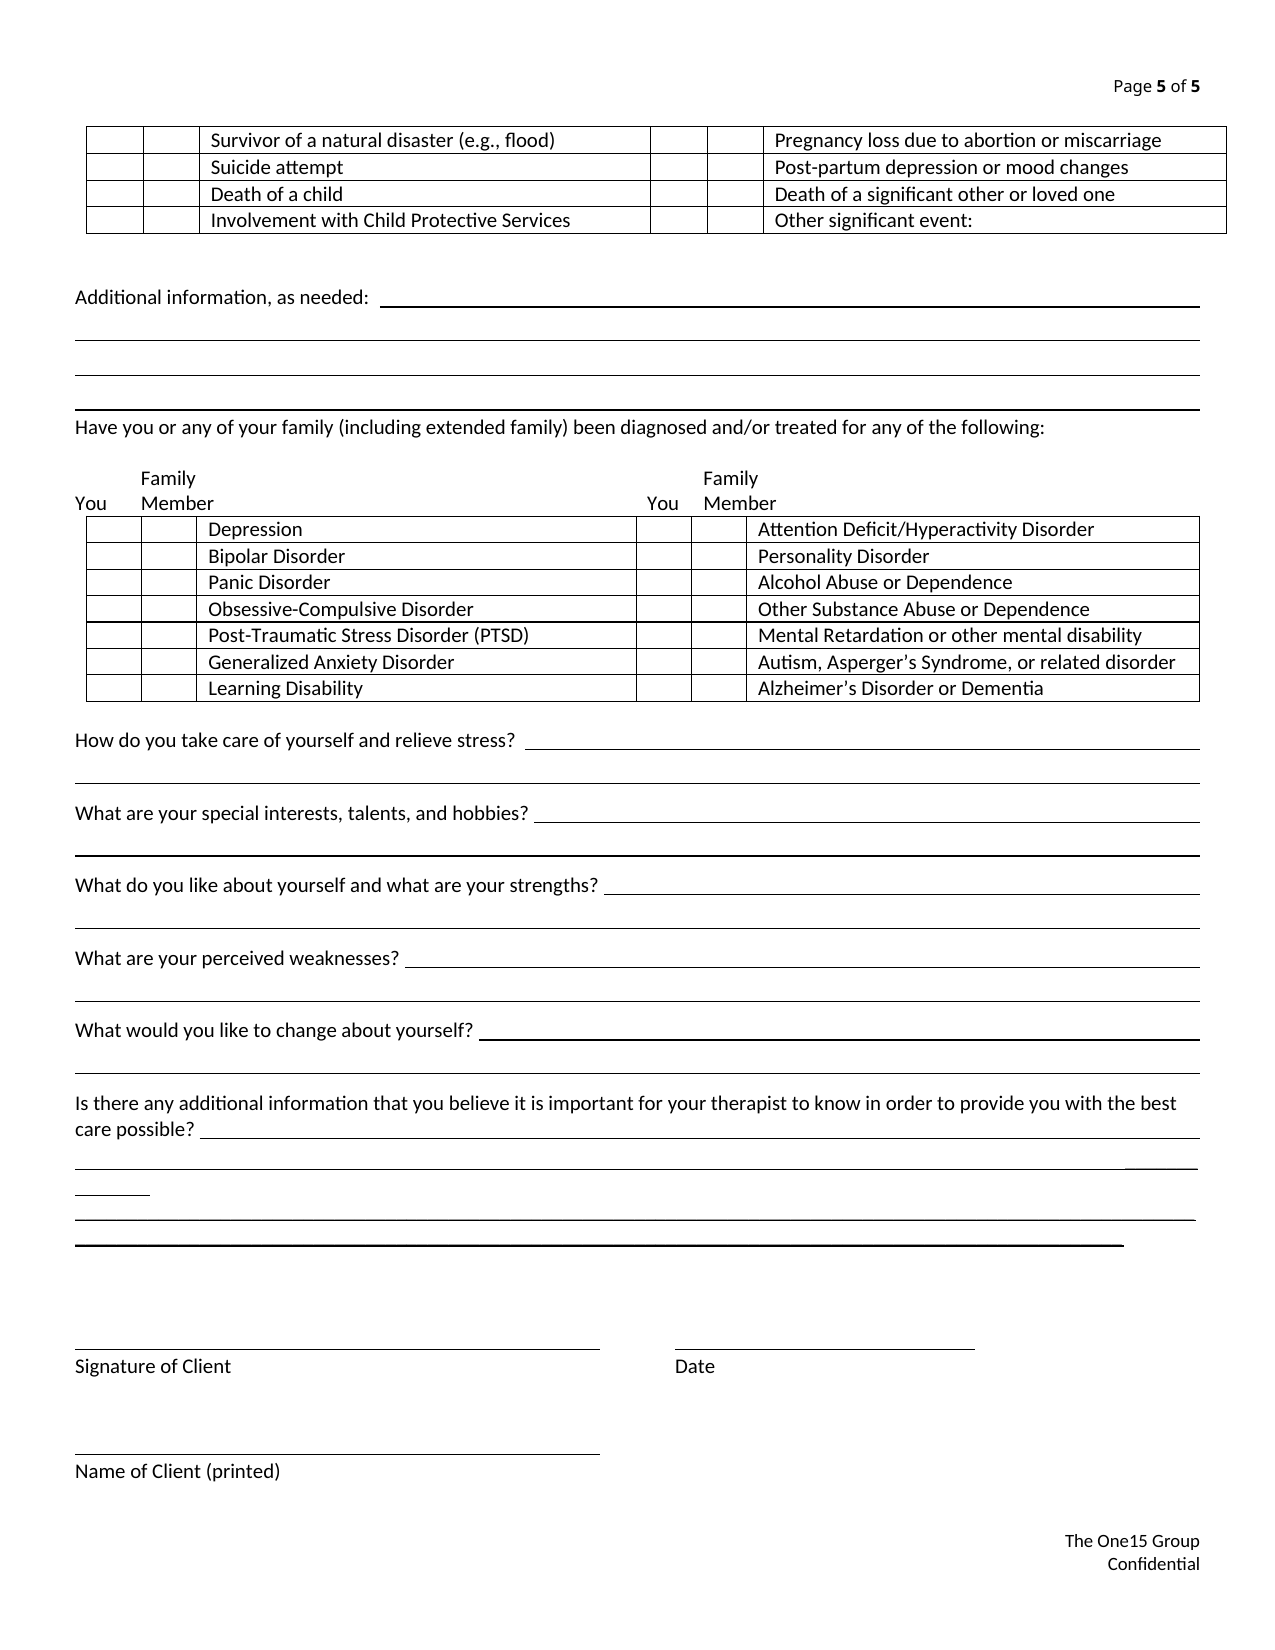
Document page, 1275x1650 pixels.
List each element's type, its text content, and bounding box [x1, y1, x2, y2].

text Signature of Client Date [75, 1354, 1200, 1379]
table_cell [142, 623, 196, 648]
table_cell Survivor of a natural disaster (e.g., flood) [200, 127, 650, 153]
table_cell [637, 623, 691, 648]
text _______ _________________________________________________________________________________________________________________________________________________________________________________________________________________ [75, 1147, 1200, 1249]
table_cell Alcohol Abuse or Dependence [747, 570, 1199, 595]
table_header Depression [197, 517, 636, 542]
table_cell Bipolar Disorder [197, 543, 636, 568]
table_cell [651, 127, 707, 153]
table_cell [651, 154, 707, 180]
table_cell [87, 543, 141, 568]
table_cell [144, 127, 199, 153]
table_cell Autism, Asperger’s Syndrome, or related disorder [747, 649, 1199, 674]
table_cell [692, 543, 746, 568]
table_cell Mental Retardation or other mental disability [747, 623, 1199, 648]
table_cell [87, 649, 141, 674]
table_cell [144, 181, 199, 206]
table_cell [87, 623, 141, 648]
table_cell [144, 207, 199, 233]
table_header [87, 517, 141, 542]
table_cell [87, 154, 143, 180]
table_cell Pregnancy loss due to abortion or miscarriage [764, 127, 1226, 153]
text You Member You Member [75, 490, 1200, 516]
table_cell [87, 675, 141, 701]
table_cell Involvement with Child Protective Services [200, 207, 650, 233]
table_cell [144, 154, 199, 180]
table_cell [87, 596, 141, 621]
table_cell [651, 207, 707, 233]
table_cell [637, 649, 691, 674]
table_cell Other Substance Abuse or Dependence [747, 596, 1199, 621]
table_cell Death of a child [200, 181, 650, 206]
table_cell [692, 675, 746, 701]
table_cell Obsessive-Compulsive Disorder [197, 596, 636, 621]
table_cell [692, 596, 746, 621]
text Is there any additional information that you believe it is important for your therapist to know in order to provide you with the best care possible? [75, 1090, 1200, 1141]
table_cell Death of a significant other or loved one [764, 181, 1226, 206]
table_cell [637, 543, 691, 568]
table_cell Post-Traumatic Stress Disorder (PTSD) [197, 623, 636, 648]
text What are your special interests, talents, and hobbies? [75, 800, 1200, 825]
table_cell Post-partum depression or mood changes [764, 154, 1226, 180]
table_cell [142, 570, 196, 595]
text How do you take care of yourself and relieve stress? [75, 727, 1200, 753]
table_cell Learning Disability [197, 675, 636, 701]
table_header [637, 517, 691, 542]
table_cell [142, 675, 196, 701]
table_cell [142, 649, 196, 674]
table_header Attention Deficit/Hyperactivity Disorder [747, 517, 1199, 542]
table_cell [142, 596, 196, 621]
table_cell [142, 543, 196, 568]
table_cell [708, 154, 763, 180]
table_cell [708, 207, 763, 233]
table_cell Generalized Anxiety Disorder [197, 649, 636, 674]
table_cell [637, 570, 691, 595]
text Have you or any of your family (including extended family) been diagnosed and/or treated for any of the following: [75, 414, 1200, 439]
text What are your perceived weaknesses? [75, 945, 1200, 971]
table_cell [87, 181, 143, 206]
table_cell [708, 127, 763, 153]
text Family Family [75, 465, 1200, 490]
table_cell [692, 649, 746, 674]
text Additional information, as needed: [75, 284, 1200, 310]
table_cell [708, 181, 763, 206]
table_header [142, 517, 196, 542]
table_cell Personality Disorder [747, 543, 1199, 568]
table_cell [637, 596, 691, 621]
table_cell [651, 181, 707, 206]
text What do you like about yourself and what are your strengths? [75, 872, 1200, 898]
table_cell [87, 127, 143, 153]
table_cell [692, 570, 746, 595]
text Name of Client (printed) [75, 1458, 1200, 1484]
table_cell [637, 675, 691, 701]
table_cell Suicide attempt [200, 154, 650, 180]
table_header [692, 517, 746, 542]
table_cell [87, 570, 141, 595]
text What would you like to change about yourself? [75, 1018, 1200, 1043]
table_cell Alzheimer’s Disorder or Dementia [747, 675, 1199, 701]
table_cell [87, 207, 143, 233]
table_cell Panic Disorder [197, 570, 636, 595]
table_cell [692, 623, 746, 648]
table_cell Other significant event: [764, 207, 1226, 233]
